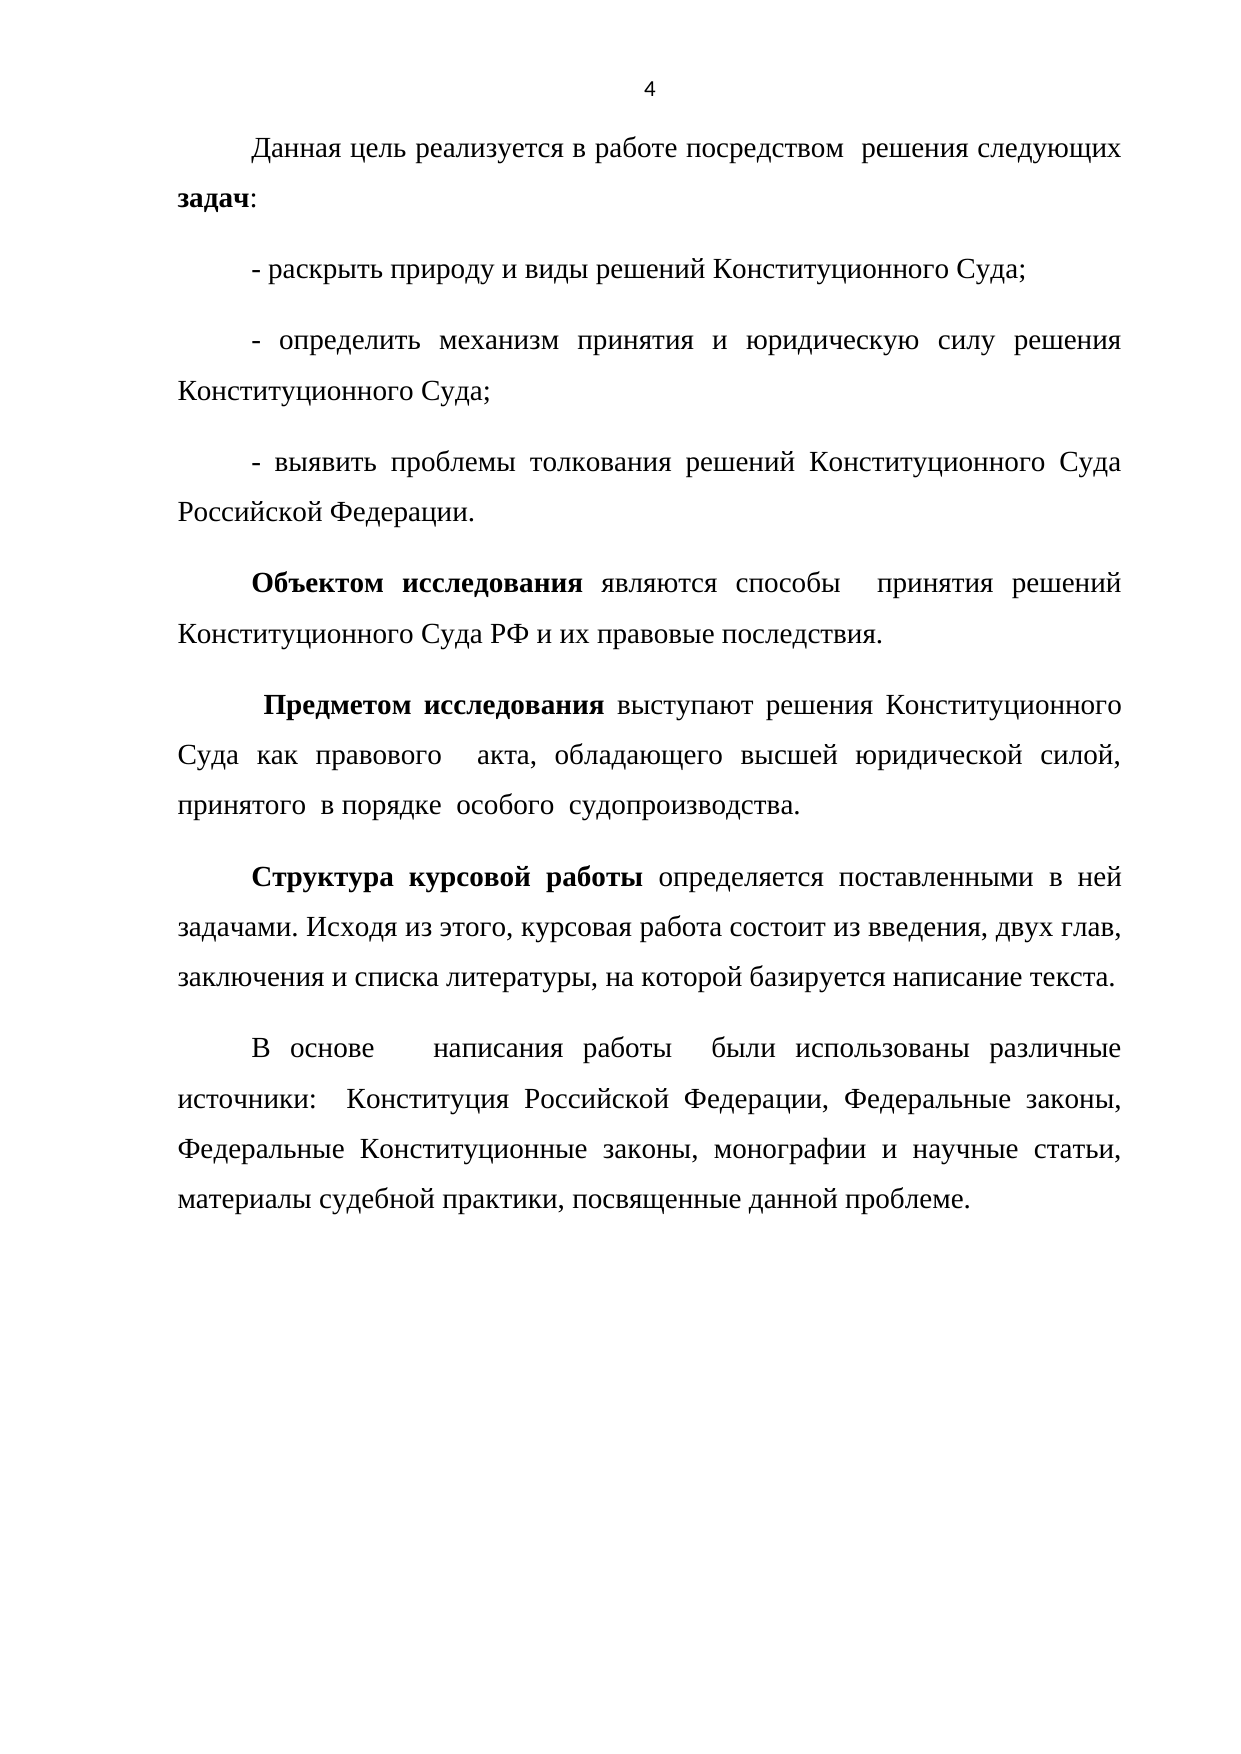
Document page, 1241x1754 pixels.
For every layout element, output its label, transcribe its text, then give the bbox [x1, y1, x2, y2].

text - раскрыть природу и виды решений Конституционного Суда; [177, 251, 1122, 285]
text - выявить проблемы толкования решений Конституционного Суда Российской Федерации. [177, 444, 1122, 528]
text Структура курсовой работы определяется поставленными в ней задачами. Исходя из этого, курсовая работа состоит из введения, двух глав, заключения и списка литературы, на которой базируется написание текста. [177, 859, 1122, 993]
text Предметом исследования выступают решения Конституционного Суда как правового акта, обладающего высшей юридической силой, принятого в порядке особого судопроизводства. [177, 687, 1122, 821]
text В основе написания работы были использованы различные источники: Конституция Российской Федерации, Федеральные законы, Федеральные Конституционные законы, монографии и научные статьи, материалы судебной практики, посвященные данной проблеме. [177, 1030, 1122, 1215]
text - определить механизм принятия и юридическую силу решения Конституционного Суда; [177, 322, 1122, 406]
text Объектом исследования являются способы принятия решений Конституционного Суда РФ и их правовые последствия. [177, 565, 1122, 649]
text Данная цель реализуется в работе посредством решения следующих задач: [177, 130, 1122, 214]
